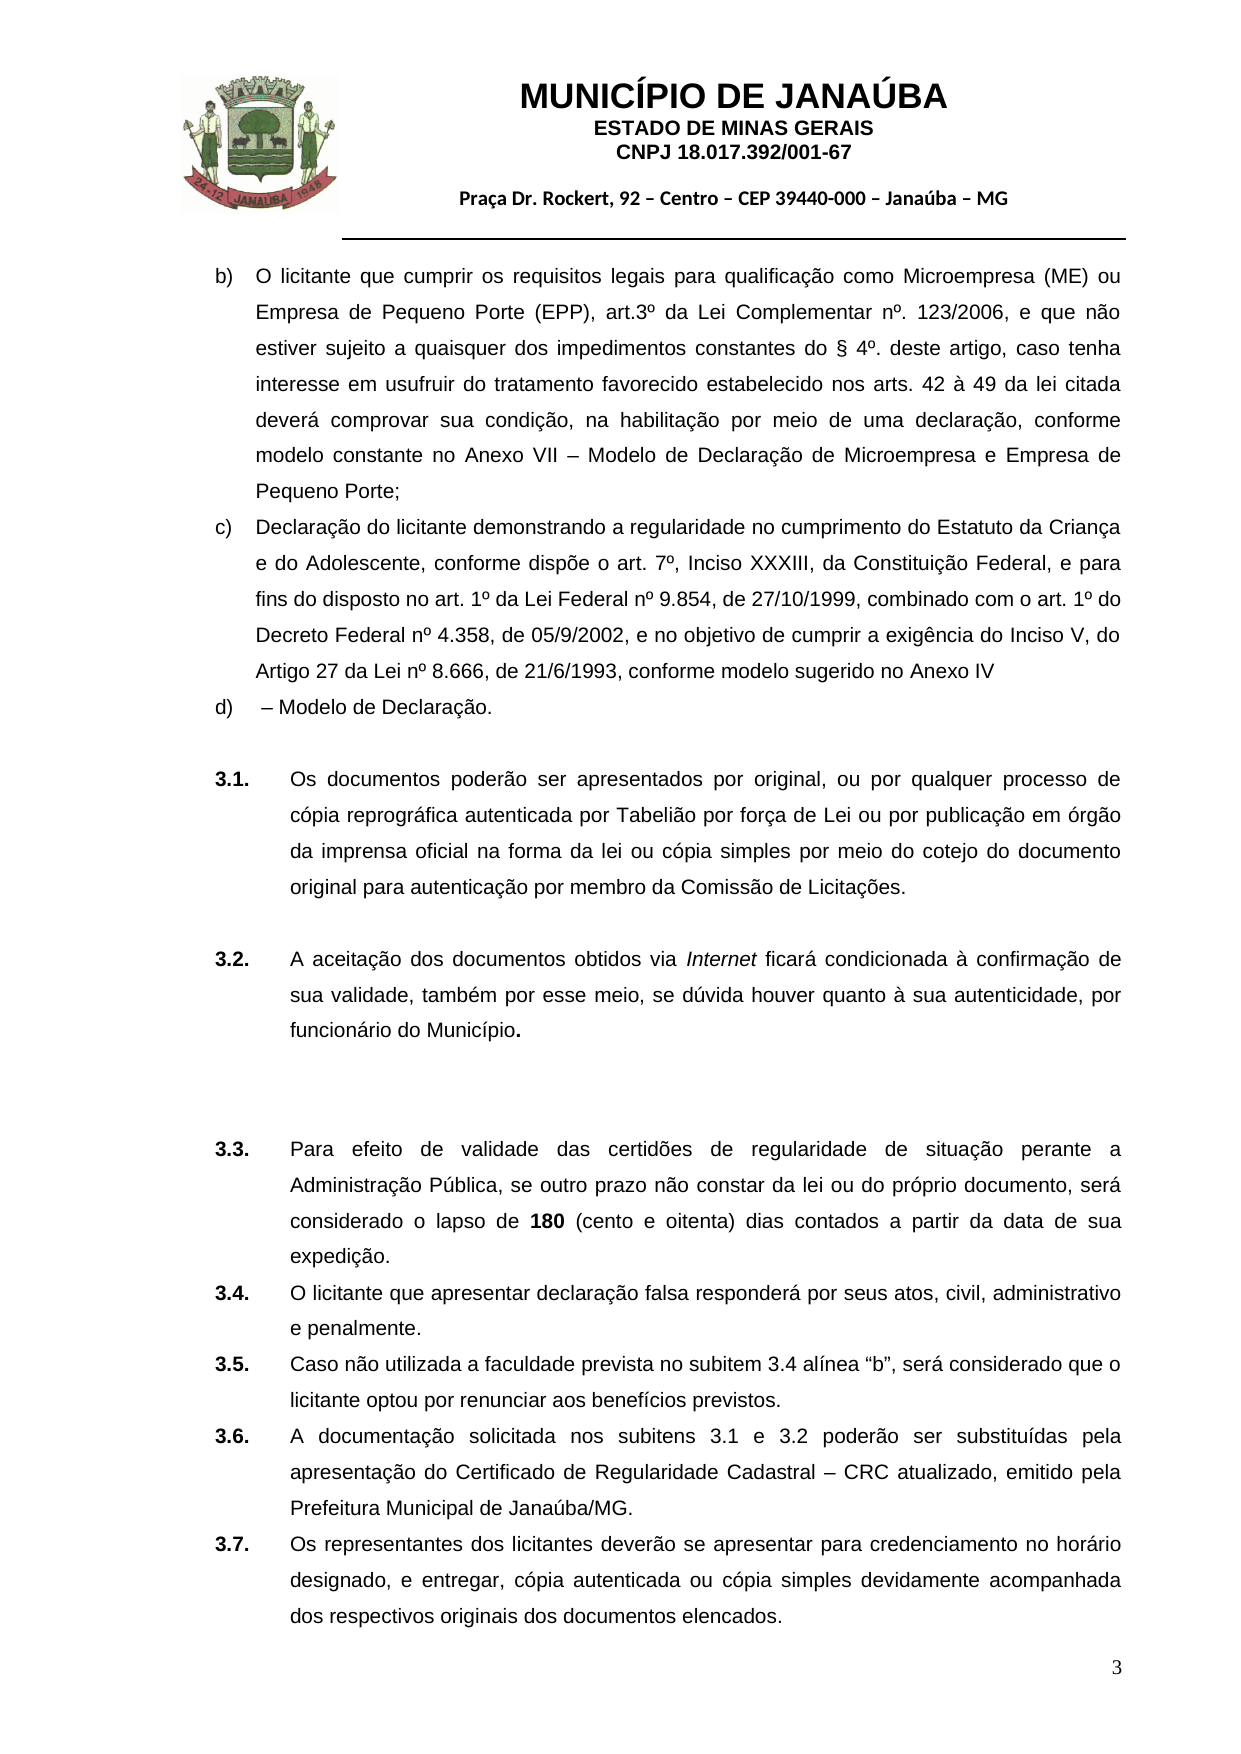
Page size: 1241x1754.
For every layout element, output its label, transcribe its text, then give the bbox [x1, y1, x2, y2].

list Para efeito de validade das certidões de regularidade de situação perante a Administração Pública, se outro prazo não constar da lei ou do próprio documento, será considerado o lapso de 180 (cento e oitenta) dias contados a partir da data de sua expedição. [215, 1137, 1122, 1268]
list Os documentos poderão ser apresentados por original, ou por qualquer processo de cópia reprográfica autenticada por Tabelião por força de Lei ou por publicação em órgão da imprensa oficial na forma da lei ou cópia simples por meio do cotejo do documento original para autenticação por membro da Comissão de Licitações. [215, 767, 1122, 898]
list Os representantes dos licitantes deverão se apresentar para credenciamento no horário designado, e entregar, cópia autenticada ou cópia simples devidamente acompanhada dos respectivos originais dos documentos elencados. [215, 1532, 1122, 1628]
list Declaração do licitante demonstrando a regularidade no cumprimento do Estatuto da Criança e do Adolescente, conforme dispõe o art. 7º, Inciso XXXIII, da Constituição Federal, e para fins do disposto no art. 1º da Lei Federal nº 9.854, de 27/10/1999, combinado com o art. 1º do Decreto Federal nº 4.358, de 05/9/2002, e no objetivo de cumprir a exigência do Inciso V, do Artigo 27 da Lei nº 8.666, de 21/6/1993, conforme modelo sugerido no Anexo IV [215, 515, 1122, 683]
list – Modelo de Declaração. [215, 695, 1122, 719]
list O licitante que cumprir os requisitos legais para qualificação como Microempresa (ME) ou Empresa de Pequeno Porte (EPP), art.3º da Lei Complementar nº. 123/2006, e que não estiver sujeito a quaisquer dos impedimentos constantes do § 4º. deste artigo, caso tenha interesse em usufruir do tratamento favorecido estabelecido nos arts. 42 à 49 da lei citada deverá comprovar sua condição, na habilitação por meio de uma declaração, conforme modelo constante no Anexo VII – Modelo de Declaração de Microempresa e Empresa de Pequeno Porte; [215, 264, 1122, 503]
list A documentação solicitada nos subitens 3.1 e 3.2 poderão ser substituídas pela apresentação do Certificado de Regularidade Cadastral – CRC atualizado, emitido pela Prefeitura Municipal de Janaúba/MG. [215, 1424, 1122, 1520]
picture [180, 75, 339, 214]
list O licitante que apresentar declaração falsa responderá por seus atos, civil, administrativo e penalmente. [215, 1280, 1122, 1340]
list A aceitação dos documentos obtidos via Internet ficará condicionada à confirmação de sua validade, também por esse meio, se dúvida houver quanto à sua autenticidade, por funcionário do Município. [215, 946, 1122, 1042]
list Caso não utilizada a faculdade prevista no subitem 3.4 alínea “b”, será considerado que o licitante optou por renunciar aos benefícios previstos. [215, 1352, 1122, 1412]
